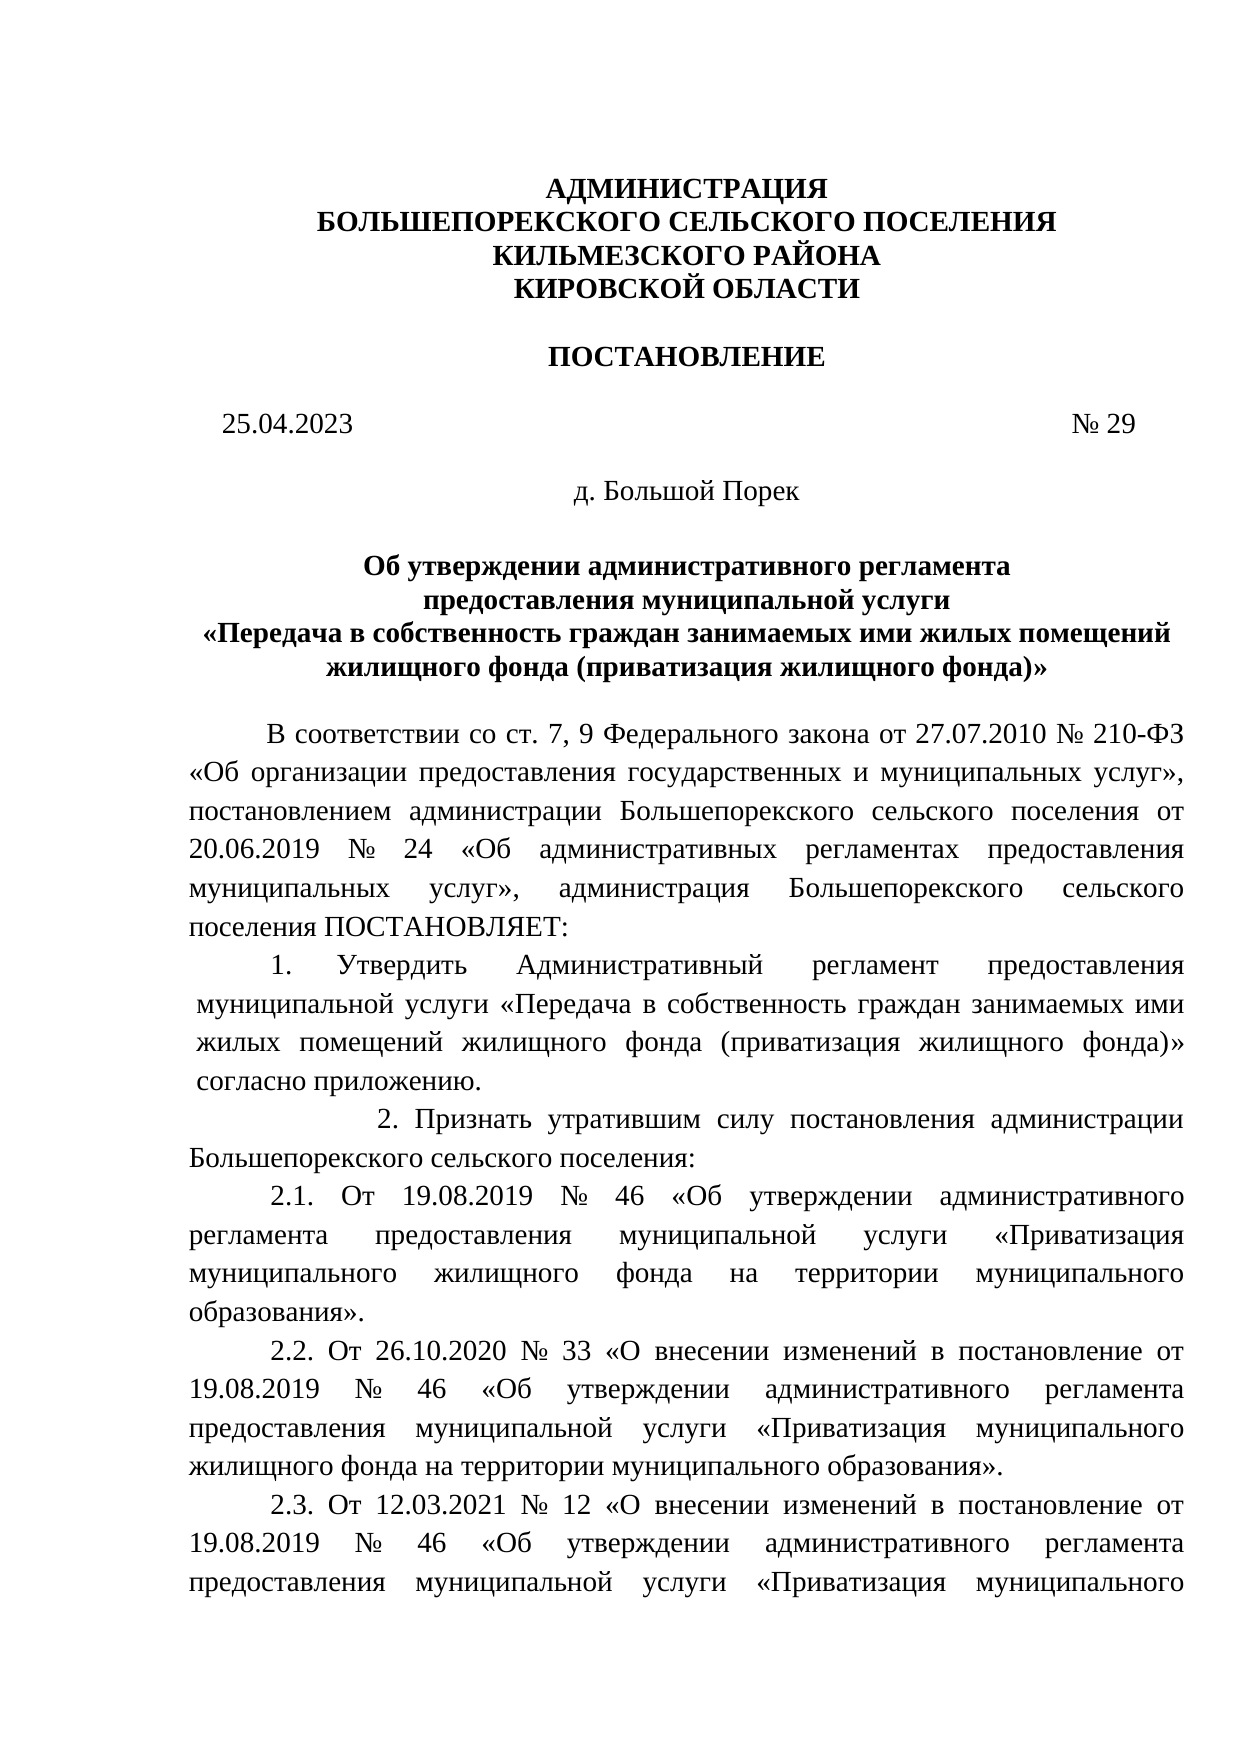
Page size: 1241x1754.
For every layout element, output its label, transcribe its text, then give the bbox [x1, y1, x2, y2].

table_cell д. Большой Порек [177, 406, 1196, 515]
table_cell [177, 515, 1196, 1597]
table_header АДМИНИСТРАЦИЯ БОЛЬШЕПОРЕКСКОГО СЕЛЬСКОГО ПОСЕЛЕНИЯ КИЛЬМЕЗСКОГО РАЙОНА КИРОВСКОЙ ОБЛАСТИ ПОСТАНОВЛЕНИЕ [177, 171, 1196, 406]
